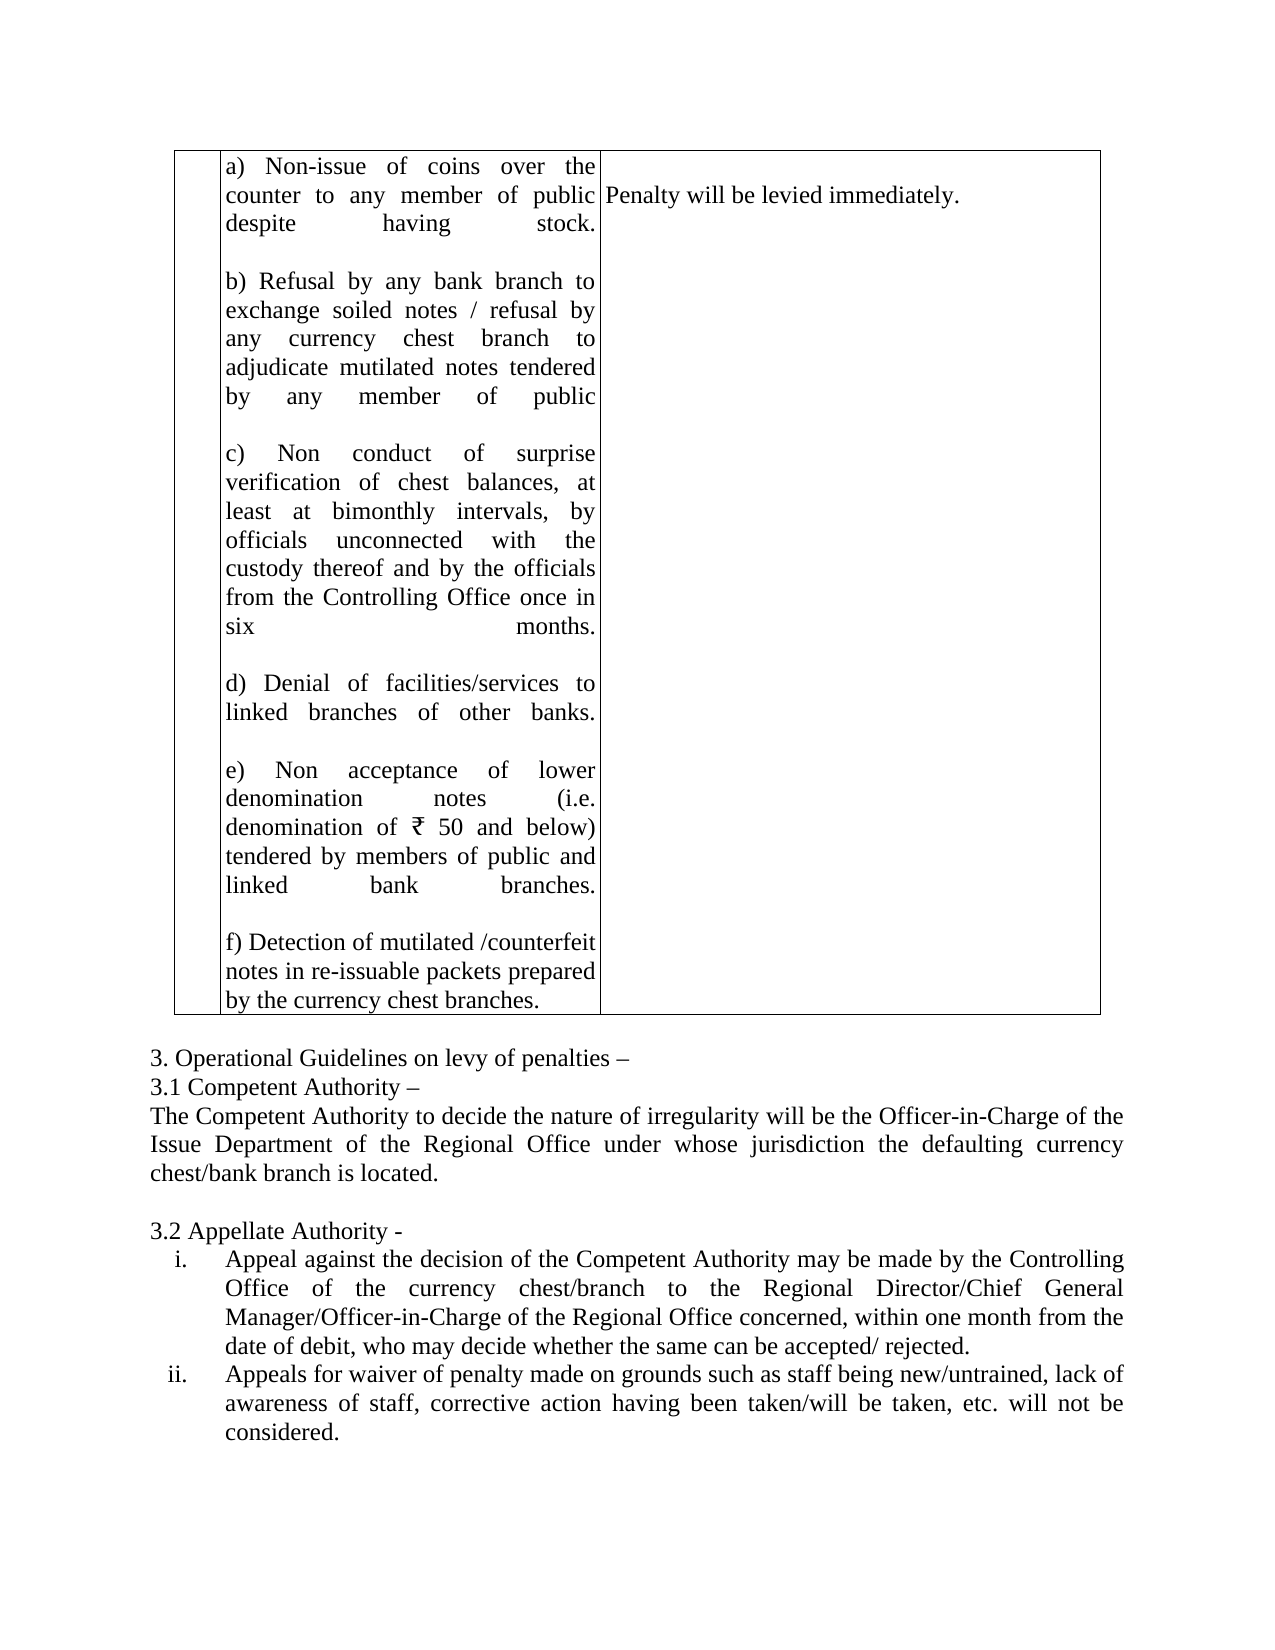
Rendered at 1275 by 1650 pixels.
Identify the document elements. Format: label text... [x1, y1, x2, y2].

text 3. Operational Guidelines on levy of penalties – [150, 1043, 1125, 1072]
list Appeal against the decision of the Competent Authority may be made by the Controlling Office of the currency chest/branch to the Regional Director/Chief General Manager/Officer-in-Charge of the Regional Office concerned, within one month from the date of debit, who may decide whether the same can be accepted/ rejected. [187, 1244, 1125, 1359]
text 3.1 Competent Authority – [150, 1072, 1125, 1101]
text The Competent Authority to decide the nature of irregularity will be the Officer-in-Charge of the Issue Department of the Regional Office under whose jurisdiction the defaulting currency chest/bank branch is located. [150, 1101, 1125, 1187]
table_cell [221, 151, 600, 1013]
text 3.2 Appellate Authority - [150, 1216, 1125, 1244]
table_cell v. [175, 151, 220, 1013]
list Appeals for waiver of penalty made on grounds such as staff being new/untrained, lack of awareness of staff, corrective action having been taken/will be taken, etc. will not be considered. [187, 1359, 1125, 1446]
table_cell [601, 151, 1100, 1013]
